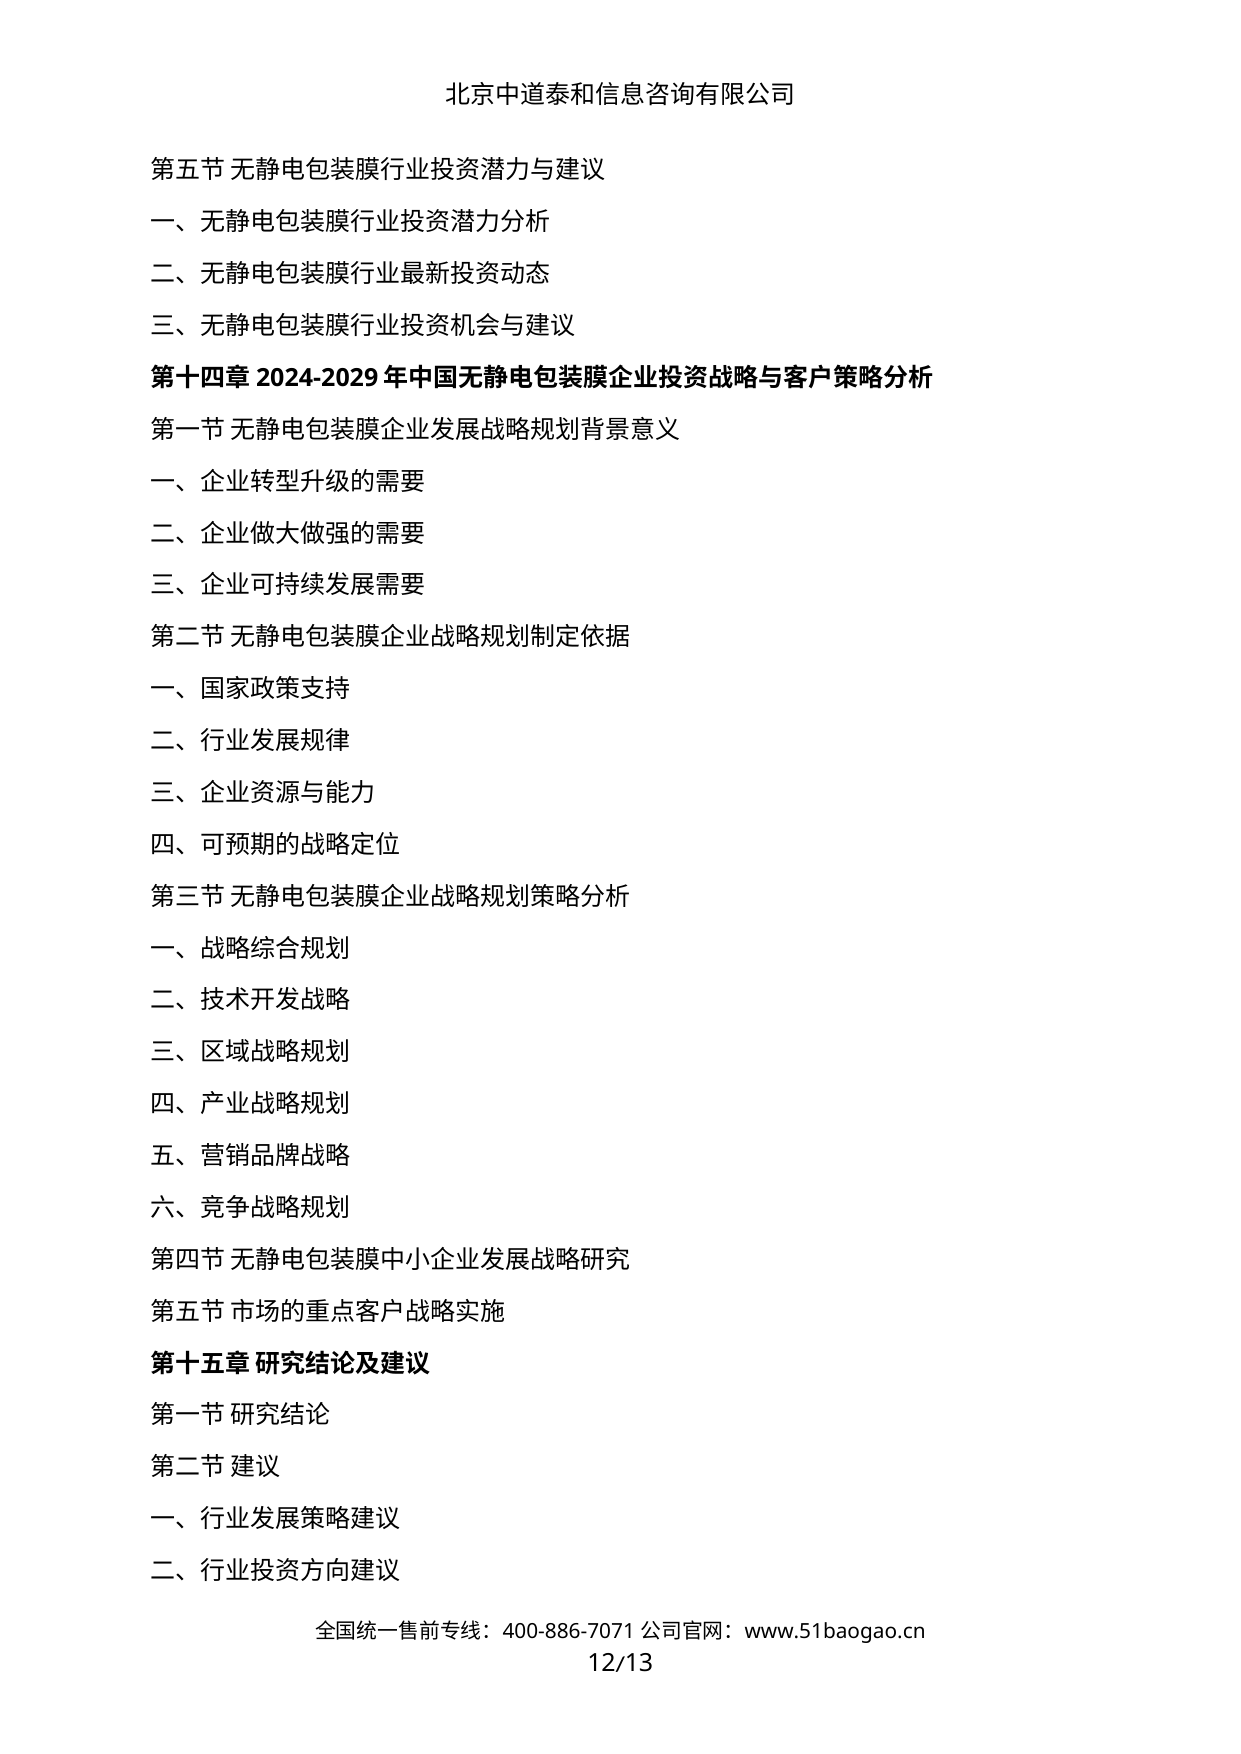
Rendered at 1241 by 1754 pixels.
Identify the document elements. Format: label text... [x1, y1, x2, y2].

text 二、无静电包装膜行业最新投资动态 [150, 254, 1090, 290]
text 三、企业可持续发展需要 [150, 565, 1090, 601]
text 五、营销品牌战略 [150, 1136, 1090, 1172]
text 第四节 无静电包装膜中小企业发展战略研究 [150, 1239, 1090, 1276]
text 第一节 无静电包装膜企业发展战略规划背景意义 [150, 409, 1090, 446]
text 一、行业发展策略建议 [150, 1499, 1090, 1535]
text 第十五章 研究结论及建议 [150, 1343, 1090, 1379]
text 第二节 无静电包装膜企业战略规划制定依据 [150, 617, 1090, 653]
text 一、无静电包装膜行业投资潜力分析 [150, 202, 1090, 238]
text 四、可预期的战略定位 [150, 824, 1090, 861]
text 一、企业转型升级的需要 [150, 461, 1090, 497]
text 第五节 市场的重点客户战略实施 [150, 1291, 1090, 1327]
text 三、无静电包装膜行业投资机会与建议 [150, 306, 1090, 342]
text 一、战略综合规划 [150, 928, 1090, 964]
text 第二节 建议 [150, 1447, 1090, 1483]
text 六、竞争战略规划 [150, 1187, 1090, 1224]
text 四、产业战略规划 [150, 1084, 1090, 1120]
text 第十四章 2024-2029年中国无静电包装膜企业投资战略与客户策略分析 [150, 357, 1090, 394]
text 第三节 无静电包装膜企业战略规划策略分析 [150, 876, 1090, 912]
text 二、技术开发战略 [150, 980, 1090, 1016]
text 一、国家政策支持 [150, 669, 1090, 705]
text 第五节 无静电包装膜行业投资潜力与建议 [150, 150, 1090, 186]
text 第一节 研究结论 [150, 1395, 1090, 1431]
text 三、企业资源与能力 [150, 772, 1090, 809]
text 二、企业做大做强的需要 [150, 513, 1090, 549]
text 二、行业投资方向建议 [150, 1551, 1090, 1587]
text 三、区域战略规划 [150, 1032, 1090, 1068]
text 二、行业发展规律 [150, 721, 1090, 757]
